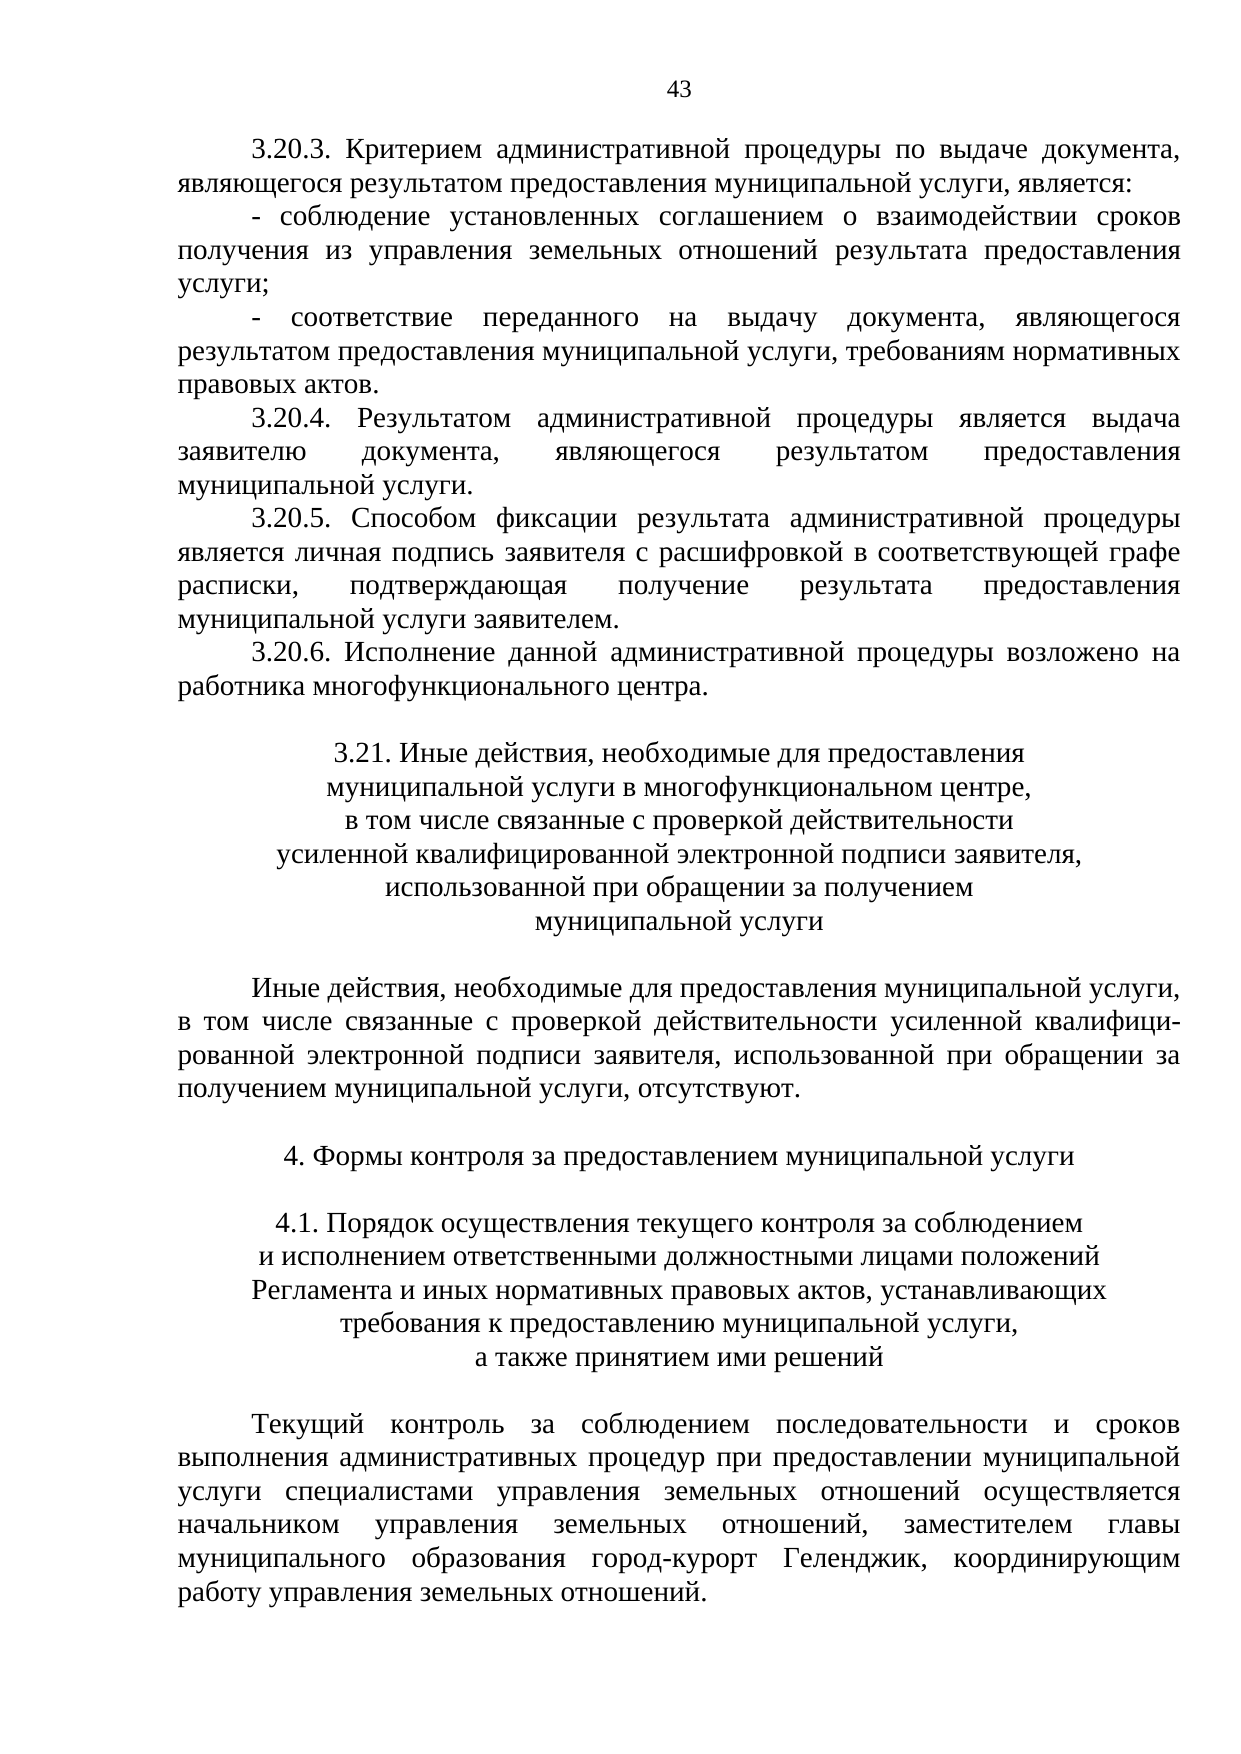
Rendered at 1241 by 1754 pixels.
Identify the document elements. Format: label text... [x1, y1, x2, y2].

text Иные действия, необходимые для предоставления муниципальной услуги, в том числе связанные с проверкой действительности усиленной квалифици-рованной электронной подписи заявителя, использованной при обращении за получением муниципальной услуги, отсутствуют. [177, 970, 1181, 1104]
text муниципальной услуги [177, 903, 1181, 936]
text и исполнением ответственными должностными лицами положений [177, 1238, 1181, 1272]
text - соблюдение установленных соглашением о взаимодействии сроков получения из управления земельных отношений результата предоставления услуги; [177, 198, 1181, 299]
text муниципальной услуги в многофункциональном центре, [177, 769, 1181, 802]
text 3.20.6. Исполнение данной административной процедуры возложено на работника многофункционального центра. [177, 634, 1181, 702]
text Регламента и иных нормативных правовых актов, устанавливающих требования к предоставлению муниципальной услуги, [177, 1272, 1181, 1339]
text 3.20.4. Результатом административной процедуры является выдача заявителю документа, являющегося результатом предоставления муниципальной услуги. [177, 400, 1181, 500]
text в том числе связанные с проверкой действительности [177, 802, 1181, 836]
text 3.21. Иные действия, необходимые для предоставления [177, 735, 1181, 769]
text усиленной квалифицированной электронной подписи заявителя, использованной при обращении за получением [177, 836, 1181, 903]
text 4. Формы контроля за предоставлением муниципальной услуги [177, 1138, 1181, 1171]
text 3.20.5. Способом фиксации результата административной процедуры является личная подпись заявителя с расшифровкой в соответствующей графе расписки, подтверждающая получение результата предоставления муниципальной услуги заявителем. [177, 500, 1181, 634]
text Текущий контроль за соблюдением последовательности и сроков выполнения административных процедур при предоставлении муниципальной услуги специалистами управления земельных отношений осуществляется начальником управления земельных отношений, заместителем главы муниципального образования город-курорт Геленджик, координирующим работу управления земельных отношений. [177, 1406, 1181, 1607]
text 4.1. Порядок осуществления текущего контроля за соблюдением [177, 1205, 1181, 1238]
text а также принятием ими решений [177, 1339, 1181, 1372]
text 3.20.3. Критерием административной процедуры по выдаче документа, являющегося результатом предоставления муниципальной услуги, является: [177, 131, 1181, 198]
text - соответствие переданного на выдачу документа, являющегося результатом предоставления муниципальной услуги, требованиям нормативных правовых актов. [177, 299, 1181, 400]
